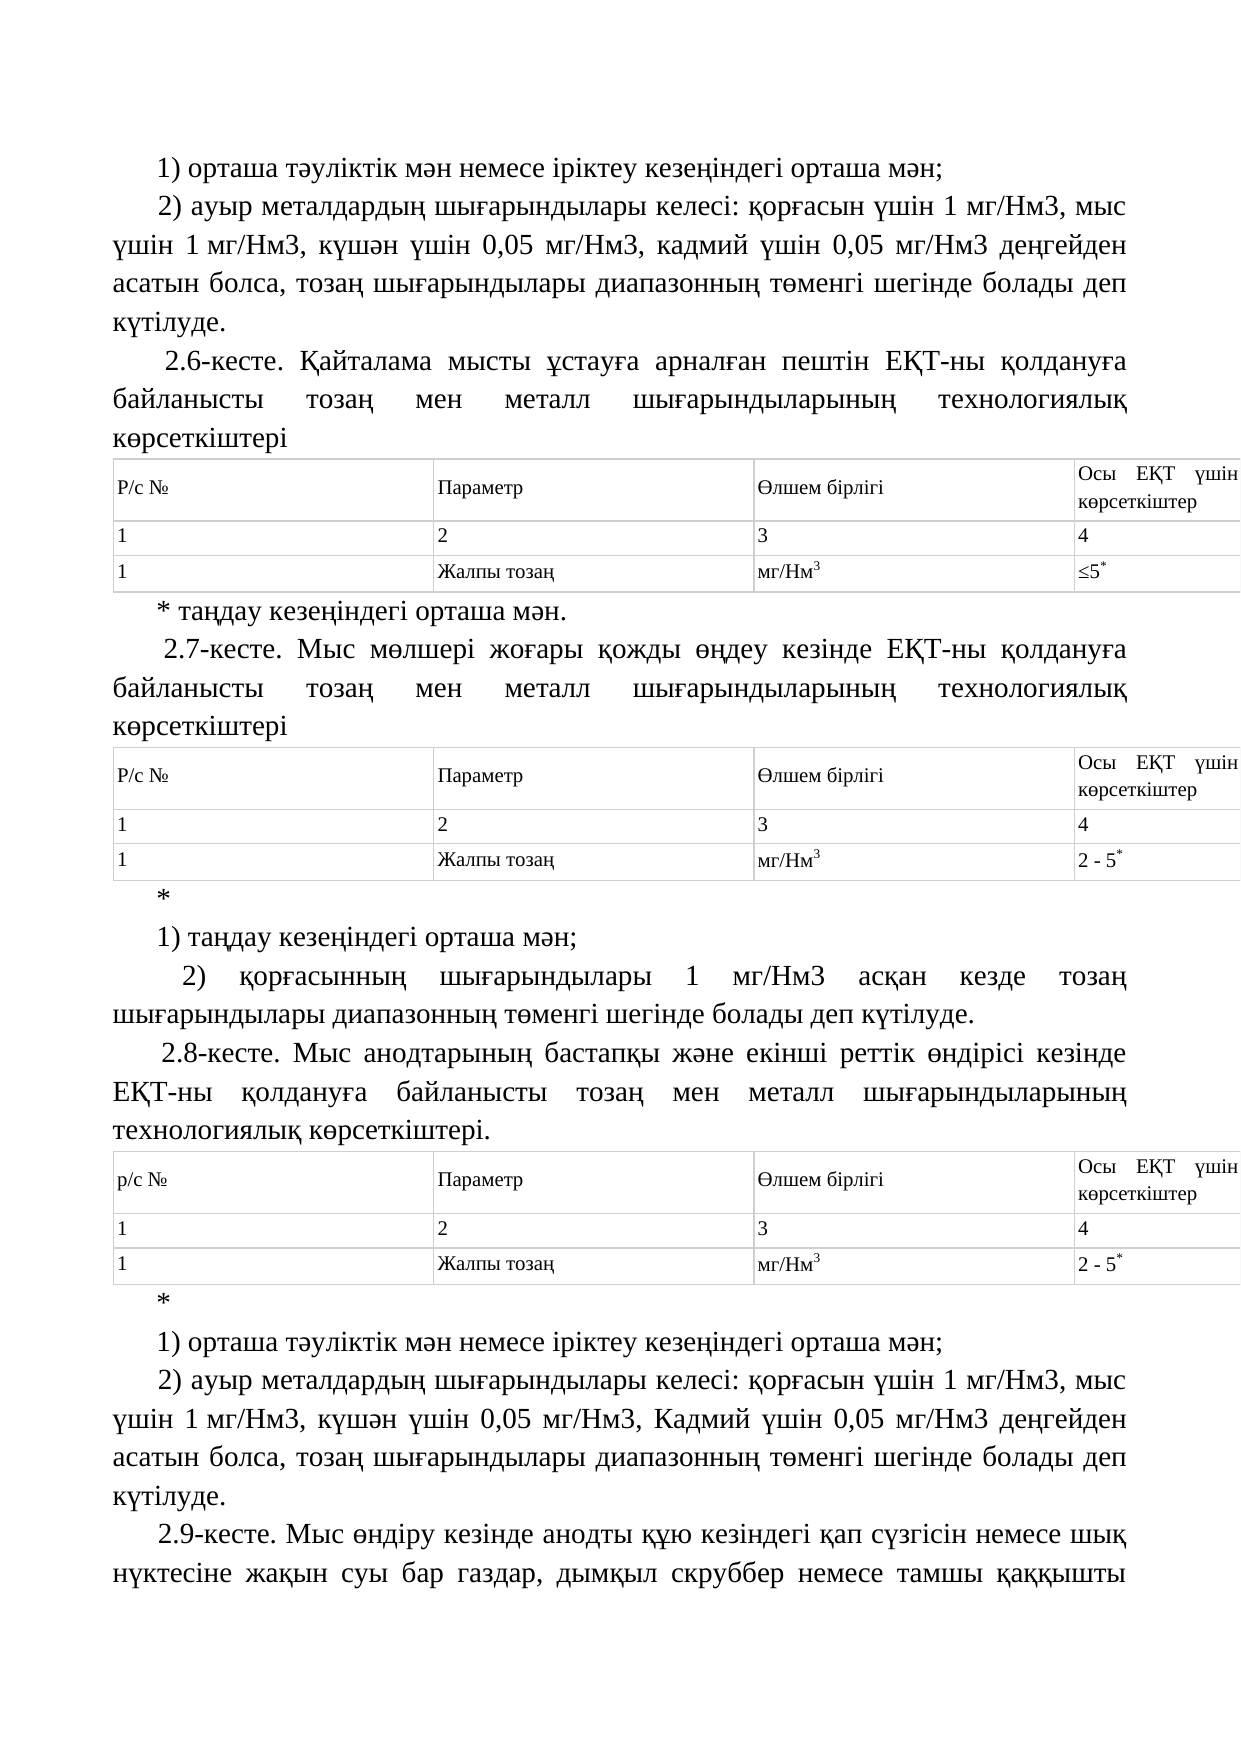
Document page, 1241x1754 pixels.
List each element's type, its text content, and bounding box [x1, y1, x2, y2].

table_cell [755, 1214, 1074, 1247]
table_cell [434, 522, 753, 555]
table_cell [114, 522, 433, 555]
text 2.6-кесте. Қайталама мысты ұстауға арналған пештін ЕҚТ-ны қолдануға байланысты тозаң мен металл шығарындыларының технологиялық көрсеткіштері [112, 343, 1128, 453]
text 2.7-кесте. Мыс мөлшері жоғары қожды өңдеу кезінде ЕҚТ-ны қолдануға байланысты тозаң мен металл шығарындыларының технологиялық көрсеткіштері [112, 631, 1128, 742]
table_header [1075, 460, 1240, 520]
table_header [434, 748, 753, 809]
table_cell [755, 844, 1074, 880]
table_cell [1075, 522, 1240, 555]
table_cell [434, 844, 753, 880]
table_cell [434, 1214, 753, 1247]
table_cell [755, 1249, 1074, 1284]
text * [112, 881, 1128, 914]
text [112, 1516, 1128, 1588]
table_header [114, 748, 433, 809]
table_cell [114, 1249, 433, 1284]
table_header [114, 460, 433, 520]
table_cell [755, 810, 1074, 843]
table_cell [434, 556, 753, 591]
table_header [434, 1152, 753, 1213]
text 2) қорғасынның шығарындылары 1 мг/Нм3 асқан кезде тозаң шығарындылары диапазонның төменгі шегінде болады деп күтілуде. [112, 958, 1128, 1030]
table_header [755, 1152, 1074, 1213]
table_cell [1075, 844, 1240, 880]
text 2) ауыр металдардың шығарындылары келесі: қорғасын үшін 1 мг/Нм3, мыс үшін 1 мг/Нм3, күшән үшін 0,05 мг/Нм3, кадмий үшін 0,05 мг/Нм3 деңгейден асатын болса, тозаң шығарындылары диапазонның төменгі шегінде болады деп күтілуде. [112, 188, 1128, 338]
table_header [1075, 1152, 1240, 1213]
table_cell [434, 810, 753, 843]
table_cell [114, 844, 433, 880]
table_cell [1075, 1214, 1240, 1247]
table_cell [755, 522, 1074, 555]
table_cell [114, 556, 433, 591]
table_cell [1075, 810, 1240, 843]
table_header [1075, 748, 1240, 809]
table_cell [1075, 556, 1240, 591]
text * таңдау кезеңіндегі орташа мән. [112, 593, 1128, 626]
text 2.8-кесте. Мыс анодтарының бастапқы және екінші реттік өндірісі кезінде ЕҚТ-ны қолдануға байланысты тозаң мен металл шығарындыларының технологиялық көрсеткіштері. [112, 1035, 1128, 1146]
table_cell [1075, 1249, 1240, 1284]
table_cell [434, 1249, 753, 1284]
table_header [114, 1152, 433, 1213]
text 1) таңдау кезеңіндегі орташа мән; [112, 919, 1128, 953]
text 1) орташа тәуліктік мән немесе іріктеу кезеңіндегі орташа мән; [112, 150, 1128, 183]
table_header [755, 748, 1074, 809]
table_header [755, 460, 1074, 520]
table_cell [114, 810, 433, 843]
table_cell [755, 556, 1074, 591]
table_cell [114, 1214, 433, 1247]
text 2) ауыр металдардың шығарындылары келесі: қорғасын үшін 1 мг/Нм3, мыс үшін 1 мг/Нм3, күшән үшін 0,05 мг/Нм3, Кадмий үшін 0,05 мг/Нм3 деңгейден асатын болса, тозаң шығарындылары диапазонның төменгі шегінде болады деп күтілуде. [112, 1362, 1128, 1511]
text * [112, 1285, 1128, 1319]
text 1) орташа тәуліктік мән немесе іріктеу кезеңіндегі орташа мән; [112, 1324, 1128, 1357]
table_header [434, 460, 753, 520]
